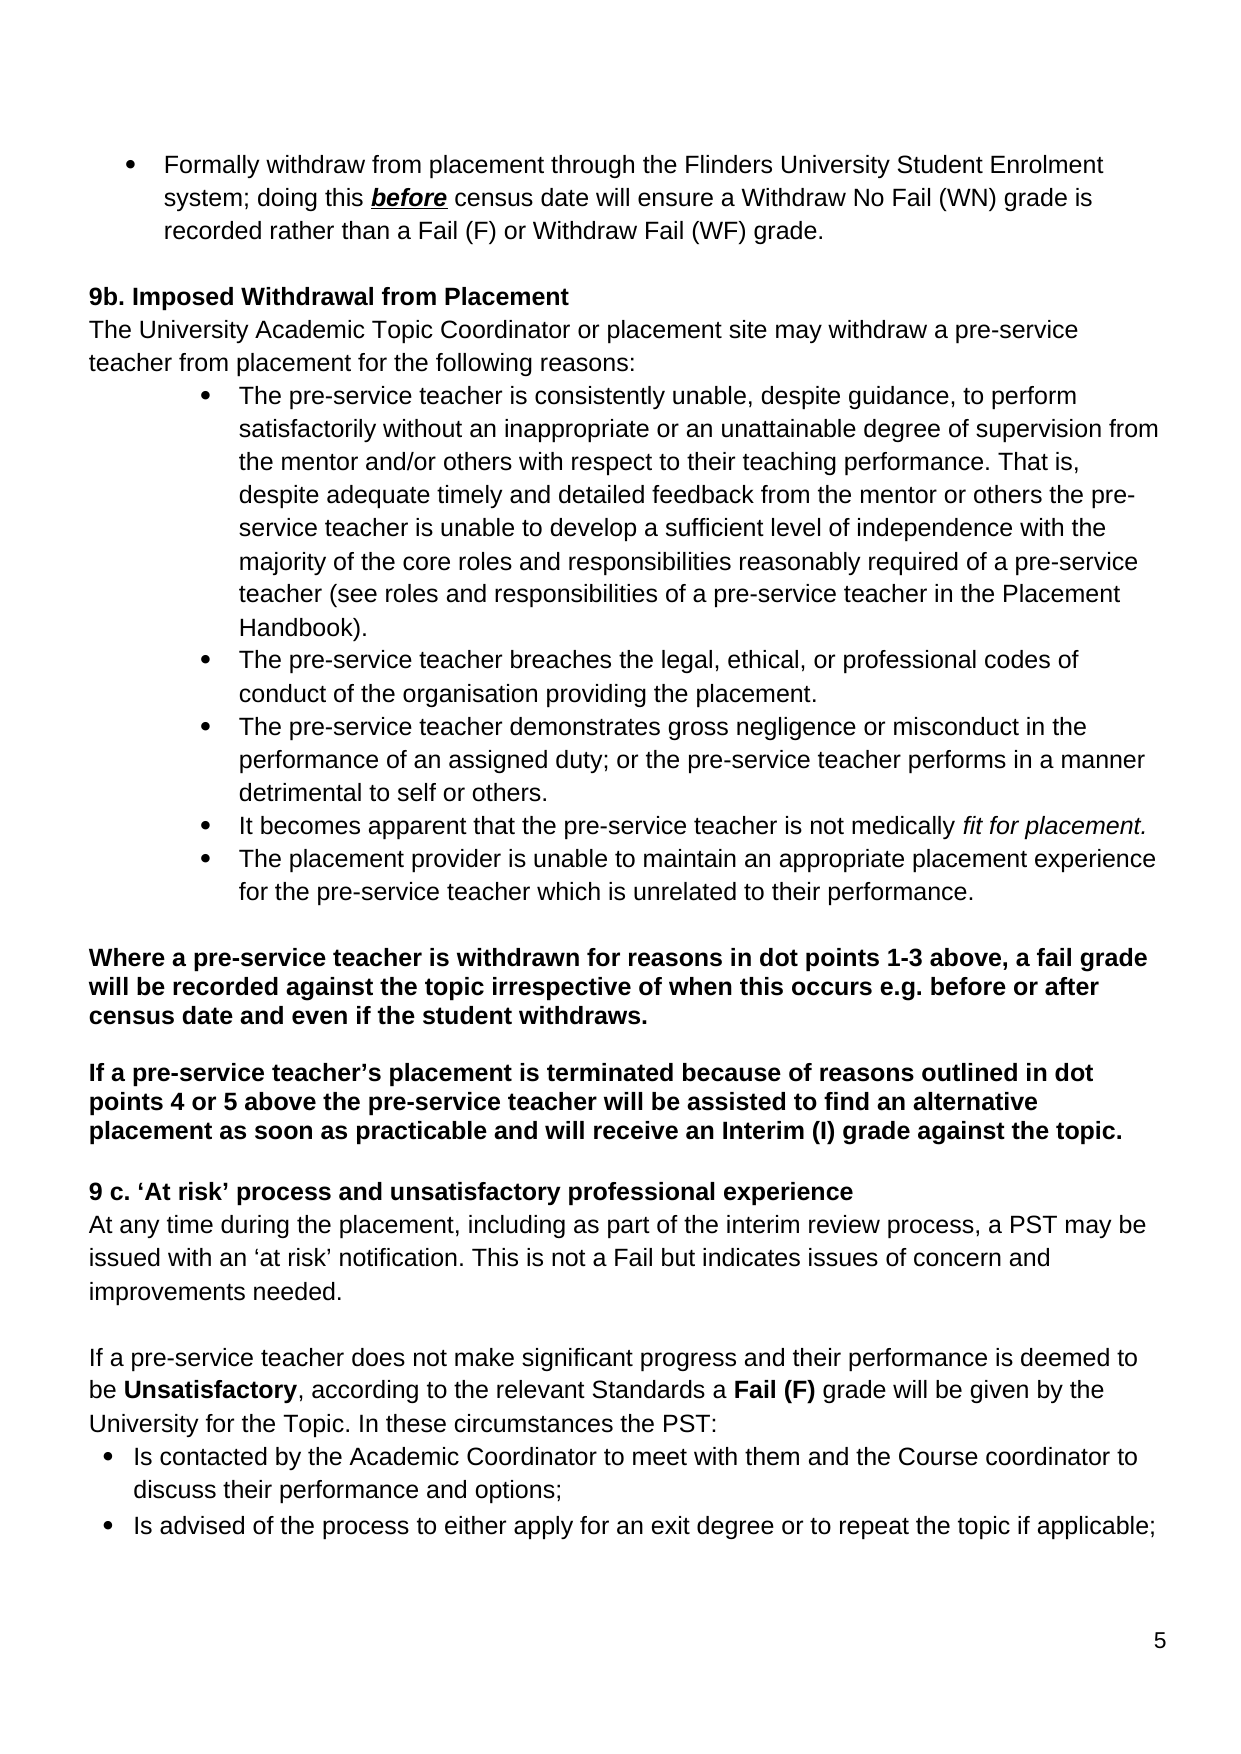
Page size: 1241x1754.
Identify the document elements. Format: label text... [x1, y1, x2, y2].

text At any time during the placement, including as part of the interim review process, a PST may be issued with an ‘at risk’ notification. This is not a Fail but indicates issues of concern and improvements needed. [89, 1210, 1166, 1305]
list It becomes apparent that the pre-service teacher is not medically fit for placement. [201, 811, 1166, 840]
list The pre-service teacher demonstrates gross negligence or misconduct in the performance of an assigned duty; or the pre-service teacher performs in a manner detrimental to self or others. [201, 712, 1166, 807]
list Formally withdraw from placement through the Flinders University Student Enrolment system; doing this before census date will ensure a Withdraw No Fail (WN) grade is recorded rather than a Fail (F) or Withdraw Fail (WF) grade. [126, 150, 1166, 245]
list The pre-service teacher breaches the legal, ethical, or professional codes of conduct of the organisation providing the placement. [201, 646, 1166, 707]
text Where a pre-service teacher is withdrawn for reasons in dot points 1-3 above, a fail grade will be recorded against the topic irrespective of when this occurs e.g. before or after census date and even if the student withdraws. [89, 943, 1166, 1029]
list Is advised of the process to either apply for an exit degree or to repeat the topic if applicable; [103, 1511, 1166, 1540]
list Is contacted by the Academic Coordinator to meet with them and the Course coordinator to discuss their performance and options; [103, 1442, 1166, 1503]
text The University Academic Topic Coordinator or placement site may withdraw a pre-service teacher from placement for the following reasons: [89, 315, 1166, 377]
list The pre-service teacher is consistently unable, despite guidance, to perform satisfactorily without an inappropriate or an unattainable degree of supervision from the mentor and/or others with respect to their teaching performance. That is, despite adequate timely and detailed feedback from the mentor or others the pre-service teacher is unable to develop a sufficient level of independence with the majority of the core roles and responsibilities reasonably required of a pre-service teacher (see roles and responsibilities of a pre-service teacher in the Placement Handbook). [201, 381, 1166, 641]
text 9 c. ‘At risk’ process and unsatisfactory professional experience [89, 1177, 1166, 1206]
list The placement provider is unable to maintain an appropriate placement experience for the pre-service teacher which is unrelated to their performance. [201, 844, 1166, 906]
text If a pre-service teacher’s placement is terminated because of reasons outlined in dot points 4 or 5 above the pre-service teacher will be assisted to find an alternative placement as soon as practicable and will receive an Interim (I) grade against the topic. [89, 1058, 1166, 1144]
text If a pre-service teacher does not make significant progress and their performance is deemed to be Unsatisfactory, according to the relevant Standards a Fail (F) grade will be given by the University for the Topic. In these circumstances the PST: [89, 1342, 1166, 1437]
text 9b. Imposed Withdrawal from Placement [89, 282, 1166, 311]
